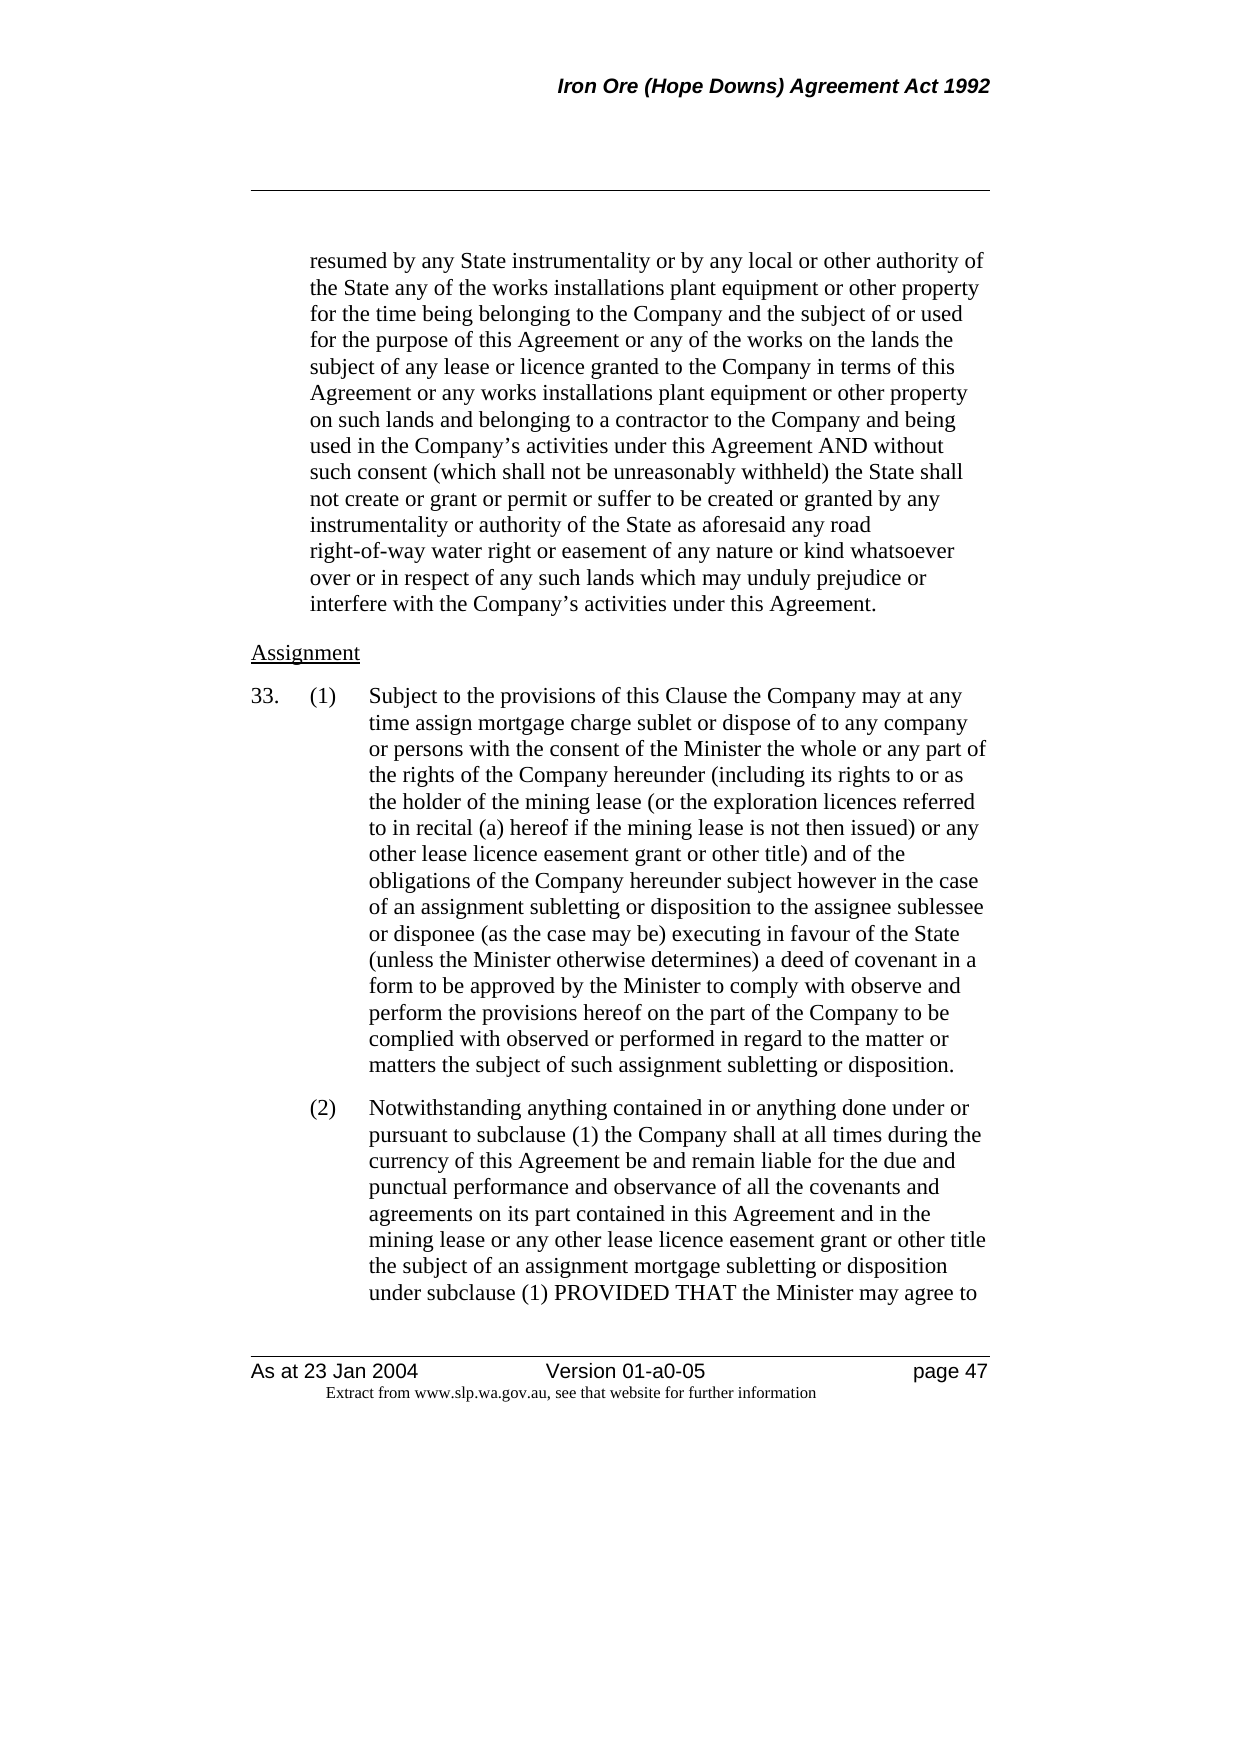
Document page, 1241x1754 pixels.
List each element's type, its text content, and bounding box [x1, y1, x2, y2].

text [251, 247, 990, 616]
text 33. (1) Subject to the provisions of this Clause the Company may at any time assign mortgage charge sublet or dispose of to any company or persons with the consent of the Minister the whole or any part of the rights of the Company hereunder (including its rights to or as the holder of the mining lease (or the exploration licences referred to in recital (a) hereof if the mining lease is not then issued) or any other lease licence easement grant or other title) and of the obligations of the Company hereunder subject however in the case of an assignment subletting or disposition to the assignee sublessee or disponee (as the case may be) executing in favour of the State (unless the Minister otherwise determines) a deed of covenant in a form to be approved by the Minister to comply with observe and perform the provisions hereof on the part of the Company to be complied with observed or performed in regard to the matter or matters the subject of such assignment subletting or disposition. [251, 682, 990, 1078]
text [251, 1094, 990, 1305]
text Assignment [251, 639, 990, 666]
